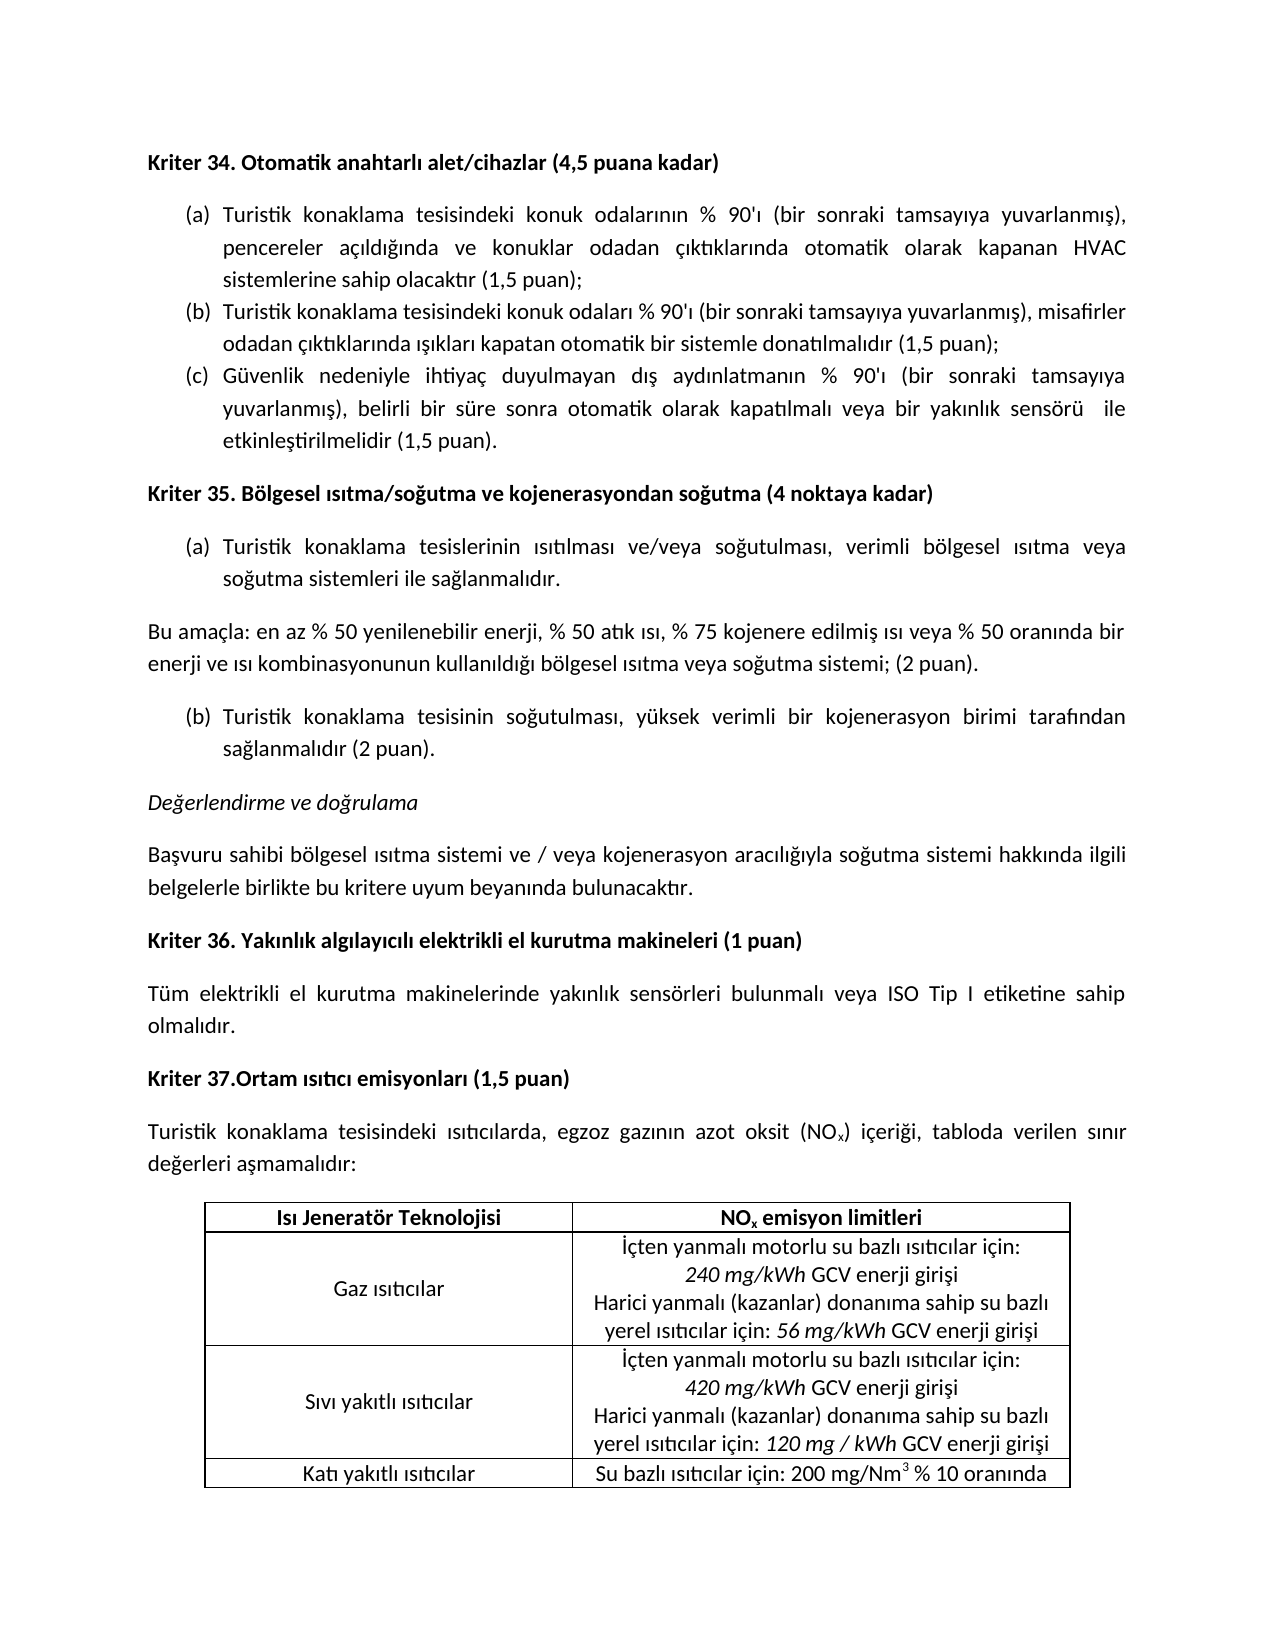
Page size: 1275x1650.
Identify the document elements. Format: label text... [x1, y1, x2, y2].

table_cell İçten yanmalı motorlu su bazlı ısıtıcılar için: 420 mg/kWh GCV enerji girişi Harici yanmalı (kazanlar) donanıma sahip su bazlı yerel ısıtıcılar için: 120 mg / kWh GCV enerji girişi [573, 1346, 1069, 1458]
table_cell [573, 1459, 1069, 1487]
table_cell Gaz ısıtıcılar [206, 1233, 572, 1344]
text Kriter 34. Otomatik anahtarlı alet/cihazlar (4,5 puana kadar) [148, 148, 1127, 176]
text Turistik konaklama tesisindeki ısıtıcılarda, egzoz gazının azot oksit (NOx) içeriği, tabloda verilen sınır değerleri aşmamalıdır: [148, 1117, 1127, 1177]
text Kriter 37.Ortam ısıtıcı emisyonları (1,5 puan) [148, 1064, 1127, 1092]
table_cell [206, 1459, 572, 1487]
table_header Isı Jeneratör Teknolojisi [206, 1203, 572, 1231]
list Turistik konaklama tesisindeki konuk odaları % 90'ı (bir sonraki tamsayıya yuvarlanmış), misafirler odadan çıktıklarında ışıkları kapatan otomatik bir sistemle donatılmalıdır (1,5 puan); [185, 297, 1127, 357]
text Kriter 35. Bölgesel ısıtma/soğutma ve kojenerasyondan soğutma (4 noktaya kadar) [148, 479, 1127, 507]
table_cell Sıvı yakıtlı ısıtıcılar [206, 1346, 572, 1458]
text Başvuru sahibi bölgesel ısıtma sistemi ve / veya kojenerasyon aracılığıyla soğutma sistemi hakkında ilgili belgelerle birlikte bu kritere uyum beyanında bulunacaktır. [148, 841, 1127, 901]
table_header NOx emisyon limitleri [573, 1203, 1069, 1231]
table_cell İçten yanmalı motorlu su bazlı ısıtıcılar için: 240 mg/kWh GCV enerji girişi Harici yanmalı (kazanlar) donanıma sahip su bazlı yerel ısıtıcılar için: 56 mg/kWh GCV enerji girişi [573, 1233, 1069, 1344]
text Kriter 36. Yakınlık algılayıcılı elektrikli el kurutma makineleri (1 puan) [148, 926, 1127, 954]
text Değerlendirme ve doğrulama [148, 788, 1127, 816]
text Tüm elektrikli el kurutma makinelerinde yakınlık sensörleri bulunmalı veya ISO Tip I etiketine sahip olmalıdır. [148, 979, 1127, 1039]
list Turistik konaklama tesisinin soğutulması, yüksek verimli bir kojenerasyon birimi tarafından sağlanmalıdır (2 puan). [185, 702, 1127, 763]
list Turistik konaklama tesisindeki konuk odalarının % 90'ı (bir sonraki tamsayıya yuvarlanmış), pencereler açıldığında ve konuklar odadan çıktıklarında otomatik olarak kapanan HVAC sistemlerine sahip olacaktır (1,5 puan); [185, 201, 1127, 293]
list Turistik konaklama tesislerinin ısıtılması ve/veya soğutulması, verimli bölgesel ısıtma veya soğutma sistemleri ile sağlanmalıdır. [185, 532, 1127, 592]
text Bu amaçla: en az % 50 yenilenebilir enerji, % 50 atık ısı, % 75 kojenere edilmiş ısı veya % 50 oranında bir enerji ve ısı kombinasyonunun kullanıldığı bölgesel ısıtma veya soğutma sistemi; (2 puan). [148, 617, 1127, 677]
list Güvenlik nedeniyle ihtiyaç duyulmayan dış aydınlatmanın % 90'ı (bir sonraki tamsayıya yuvarlanmış), belirli bir süre sonra otomatik olarak kapatılmalı veya bir yakınlık sensörü ile etkinleştirilmelidir (1,5 puan). [185, 362, 1127, 454]
